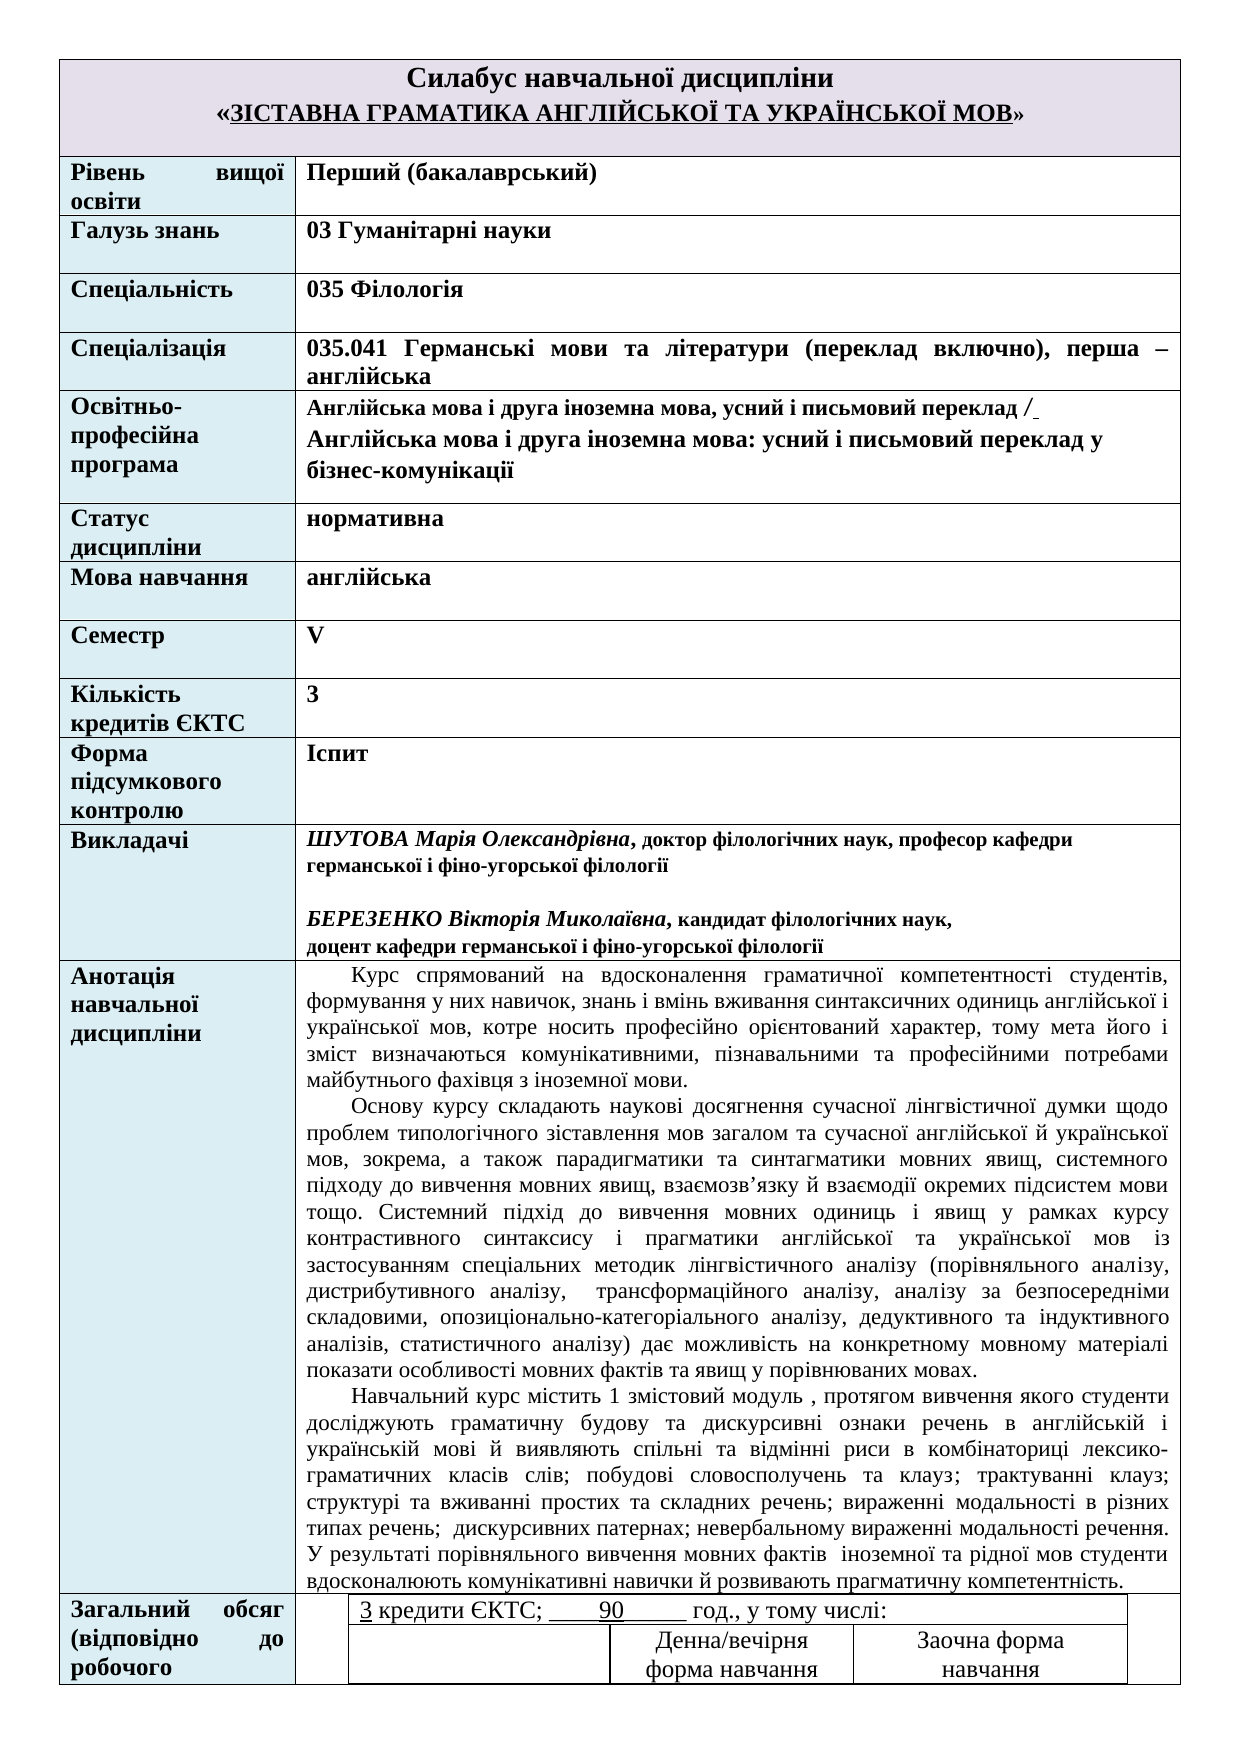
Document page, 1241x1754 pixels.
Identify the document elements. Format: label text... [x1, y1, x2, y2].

table_cell Галузь знань [60, 216, 295, 273]
table_cell [349, 1595, 1127, 1624]
table_cell 3 [296, 679, 1180, 737]
table_cell [296, 1594, 348, 1684]
table_cell [611, 1625, 853, 1683]
table_cell Семестр [60, 621, 295, 678]
table_cell Викладачі [60, 825, 295, 960]
table_cell 035 Філологія [296, 274, 1180, 332]
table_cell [60, 1594, 295, 1684]
table_cell Англійська мова і друга іноземна мова, усний і письмовий переклад / Англійська мова і друга іноземна мова: усний і письмовий переклад у бізнес-комунікації [296, 391, 1180, 502]
table_cell 035.041 Германські мови та літератури (переклад включно), перша – англійська [296, 333, 1180, 390]
table_cell Мова навчання [60, 562, 295, 619]
table_cell Освітньо-професійна програма [60, 391, 295, 502]
table_cell Форма підсумкового контролю [60, 738, 295, 824]
table_cell англійська [296, 562, 1180, 619]
table_cell V [296, 621, 1180, 678]
table_cell 03 Гуманітарні науки [296, 216, 1180, 273]
table_cell нормативна [296, 504, 1180, 561]
table_cell [1128, 1594, 1180, 1684]
table_header Силабус навчальної дисципліни «ЗІСТАВНА ГРАМАТИКА англійської та української мов» [60, 60, 1180, 156]
table_cell Іспит [296, 738, 1180, 824]
table_cell Перший (бакалаврський) [296, 157, 1180, 214]
table_cell Анотація навчальної дисципліни [60, 961, 295, 1593]
table_cell [854, 1625, 1127, 1683]
table_cell Курс спрямований на вдосконалення граматичної компетентності студентів, формування у них навичок, знань і вмінь вживання синтаксичних одиниць англійської і української мов, котре носить професійно орієнтований характер, тому мета його і зміст визначаються комунікативними, пізнавальними та професійними потребами майбутнього фахівця з іноземної мови. Основу курсу складають наукові досягнення сучасної лінгвістичної думки щодо проблем типологічного зіставлення мов загалом та сучасної англійської й української мов, зокрема, а також парадигматики та синтагматики мовних явищ, системного підходу до вивчення мовних явищ, взаємозв’язку й взаємодії окремих підсистем мови тощо. Системний пiдхiд до вивчення мовних одиниць i явищ у рамках курсу контрастивного синтаксису і прагматики англійської та української мов iз застосуванням спеціальних методик лінгвістичного аналізу (порівняльного аналiзу, дистрибутивного аналізу, трансформаційного аналізу, аналiзу за безпосереднiми складовими, опозиціонально-категоріального аналізу, дедуктивного та iндуктивного аналiзiв, статистичного аналізу) дає можливість на конкретному мовному матеріалі показати особливостi мовних фактів та явищ у порiвнюваних мовах. Навчальний курс містить 1 змістовий модуль , протягом вивчення якого студенти досліджують граматичну будову та дискурсивні ознаки речень в англійській і українській мові й виявляють спільні та відмінні риси в комбінаториці лексико-граматичних класів слів; побудові словосполучень та клауз; трактуванні клауз; структурі та вживанні простих та складних речень; вираженні модальності в різних типах речень; дискурсивних патернах; невербальному вираженні модальності речення. У результаті порівняльного вивчення мовних фактів іноземної та рідної мов студенти вдосконалюють комунікативні навички й розвивають прагматичну компетентність. [296, 961, 1180, 1593]
table_cell Спеціальність [60, 274, 295, 332]
table_cell ШУТОВА Марія Олександрівна, доктор філологічних наук, професор кафедри германської і фіно-угорської філології БЕРЕЗЕНКО Вікторія Миколаївна, кандидат філологічних наук, доцент кафедри германської і фіно-угорської філології [296, 825, 1180, 960]
table_cell Рівень вищої освіти [60, 157, 295, 214]
table_cell Статус дисципліни [60, 504, 295, 561]
table_cell [349, 1625, 609, 1683]
table_cell Кількість кредитів ЄКТС [60, 679, 295, 737]
table_cell Спеціалізація [60, 333, 295, 390]
